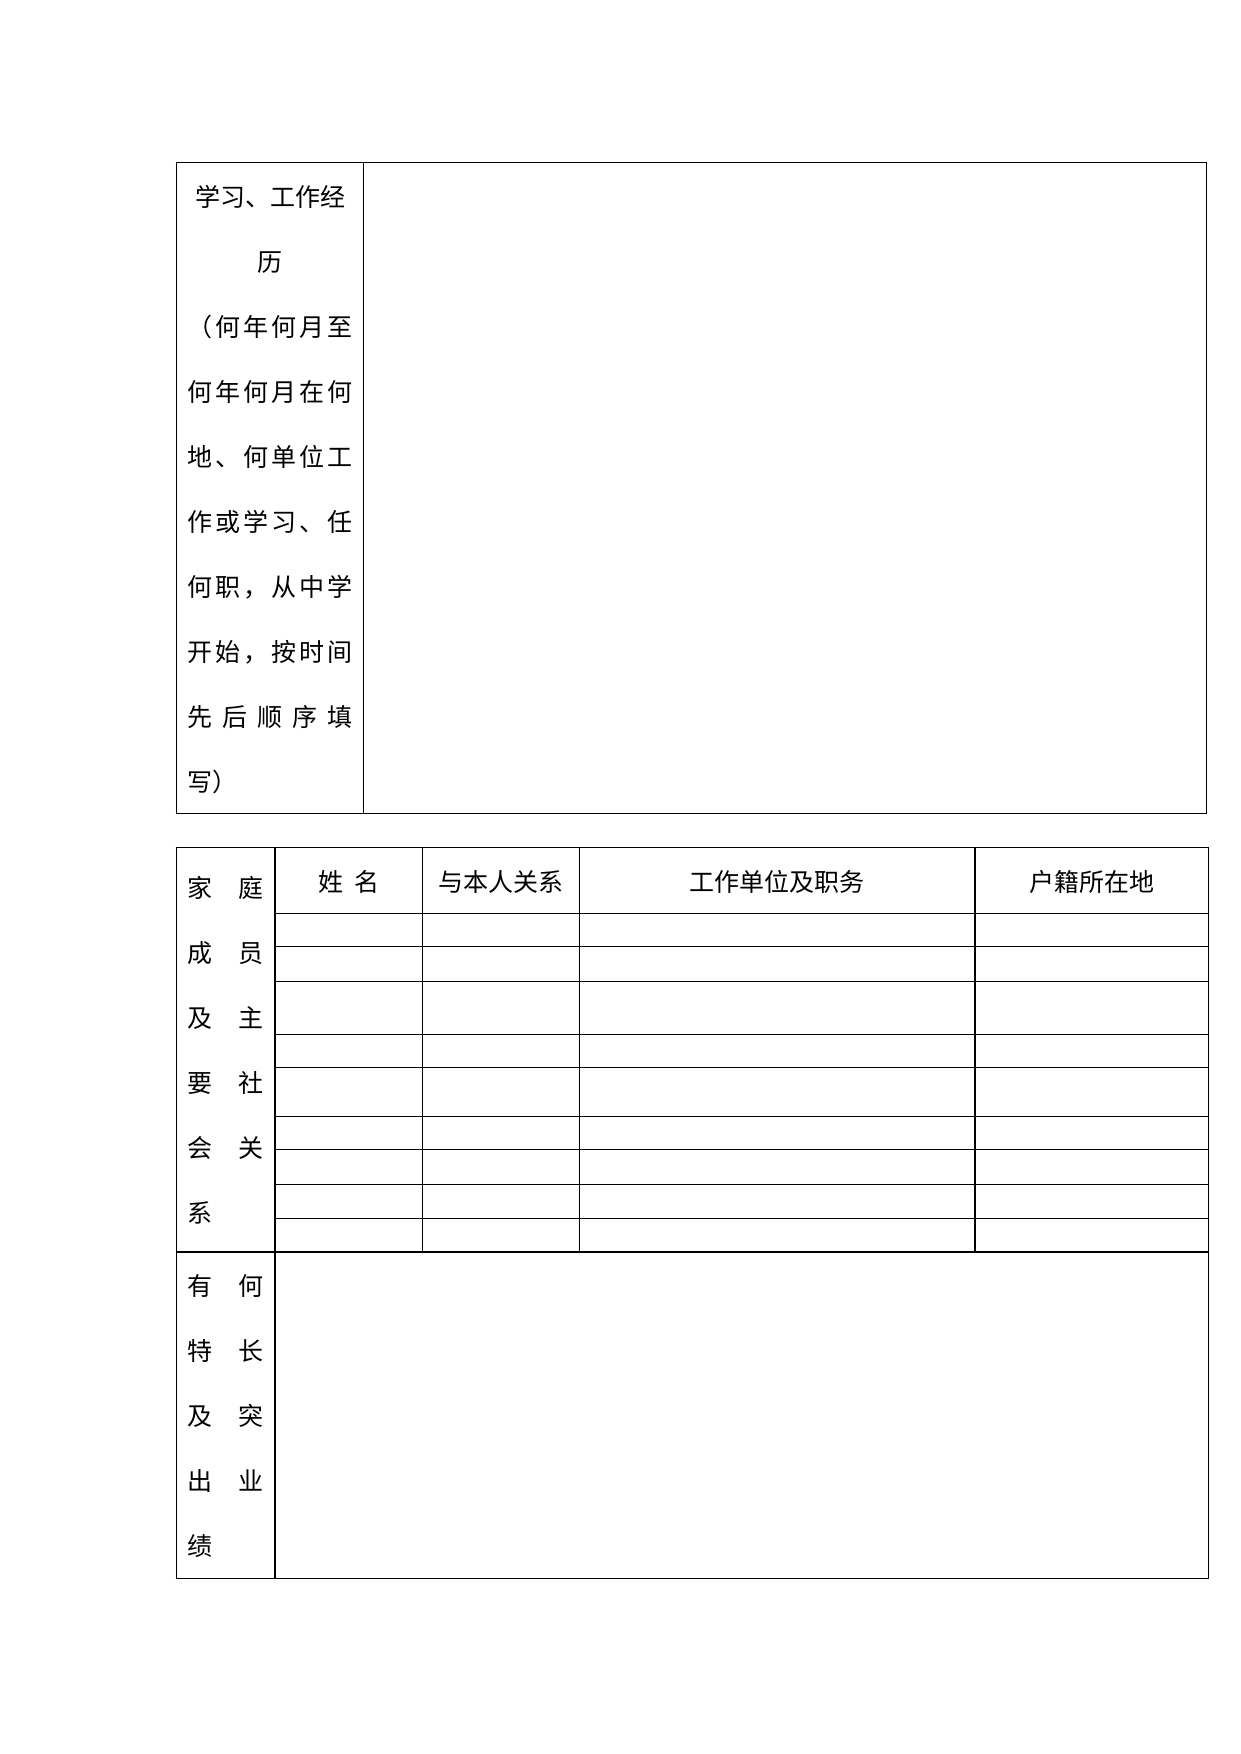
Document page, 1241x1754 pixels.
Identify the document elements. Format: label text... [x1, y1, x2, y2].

table_cell [276, 1185, 422, 1218]
table_cell [423, 1185, 579, 1218]
table_header 与本人关系 [423, 848, 579, 913]
table_cell [423, 914, 579, 946]
table_cell [580, 1035, 974, 1067]
table_header 户籍所在地 [976, 848, 1208, 913]
table_header 姓 名 [276, 848, 422, 913]
table_cell [976, 1035, 1208, 1067]
table_cell [976, 947, 1208, 981]
table_cell [976, 982, 1208, 1034]
table_cell [423, 1068, 579, 1116]
table_cell [423, 1150, 579, 1183]
table_cell [276, 1068, 422, 1116]
table_cell [276, 947, 422, 981]
table_cell [976, 1219, 1208, 1251]
table_cell [364, 163, 1206, 813]
table_cell [423, 982, 579, 1034]
table_cell [276, 982, 422, 1034]
table_cell [276, 1253, 1208, 1577]
table_cell [423, 947, 579, 981]
table_cell [276, 1150, 422, 1183]
table_cell [423, 1117, 579, 1149]
table_cell [276, 914, 422, 946]
table_cell [580, 1219, 974, 1251]
table_cell [976, 1117, 1208, 1149]
table_cell [580, 947, 974, 981]
table_cell [580, 982, 974, 1034]
table_cell [423, 1219, 579, 1251]
table_header 工作单位及职务 [580, 848, 974, 913]
table_cell [580, 914, 974, 946]
table_cell [276, 1219, 422, 1251]
table_cell [423, 1035, 579, 1067]
table_cell [976, 1068, 1208, 1116]
table_cell [276, 1035, 422, 1067]
table_cell [580, 1117, 974, 1149]
table_cell 学习、工作经历 （何年何月至何年何月在何地、何单位工作或学习、任何职，从中学开始，按时间先后顺序填写） [177, 163, 363, 813]
table_cell [276, 1117, 422, 1149]
table_cell [580, 1185, 974, 1218]
table_cell [976, 1150, 1208, 1183]
table_cell 有 何特 长及 突出 业绩 [177, 1253, 274, 1577]
table_cell [976, 1185, 1208, 1218]
table_cell [976, 914, 1208, 946]
table_header 家 庭成 员及 主要 社会 关系 [177, 848, 274, 1251]
table_cell [580, 1068, 974, 1116]
table_cell [580, 1150, 974, 1183]
